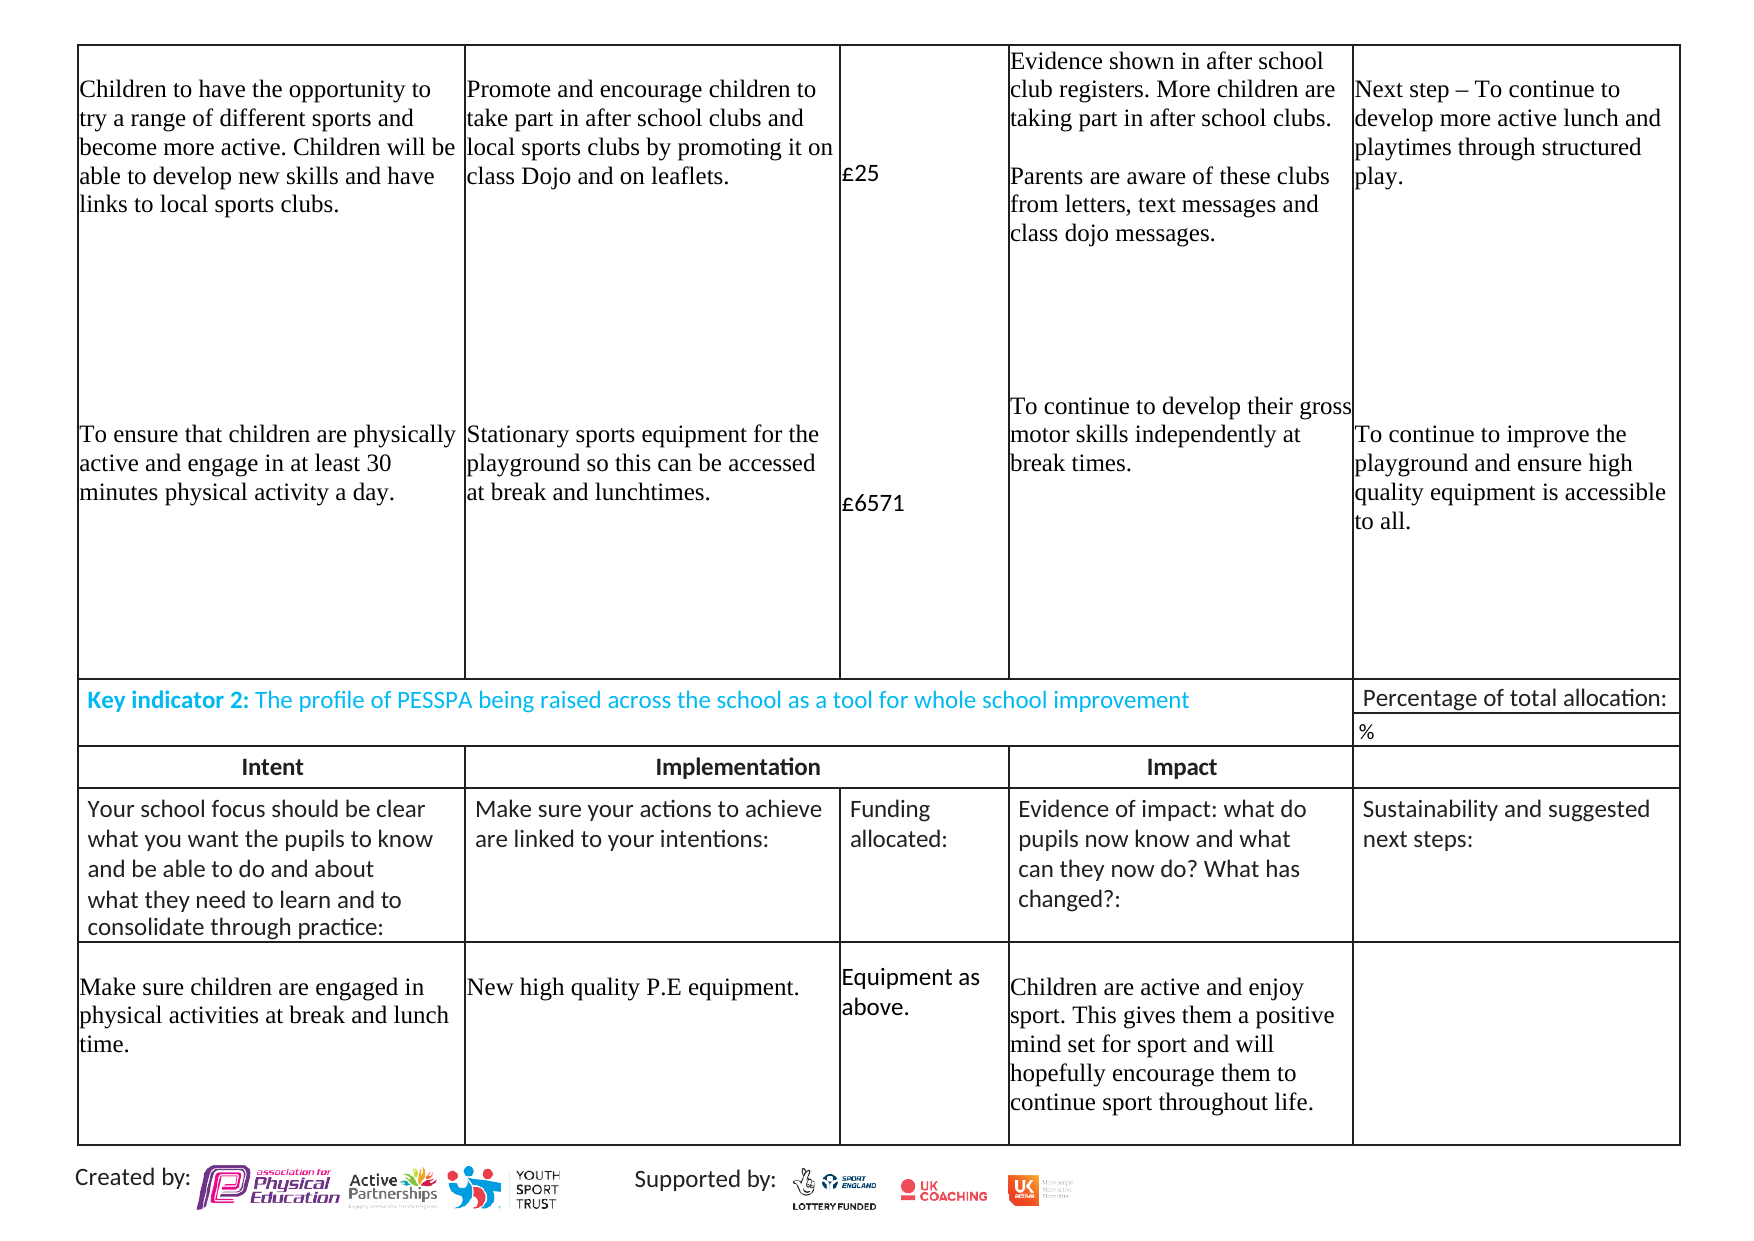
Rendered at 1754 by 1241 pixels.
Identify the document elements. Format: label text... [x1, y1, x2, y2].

table_cell Implementation [466, 747, 1008, 787]
picture [793, 1168, 876, 1210]
table_cell Impact [1010, 747, 1352, 787]
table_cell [841, 46, 1008, 678]
picture [920, 1181, 987, 1201]
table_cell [1010, 943, 1352, 1144]
table_cell Key indicator 2: The profile of PESSPA being raised across the school as a tool for whole school improvement [79, 680, 1352, 745]
picture [196, 1165, 560, 1210]
table_cell Percentage of total allocation: [1354, 680, 1679, 712]
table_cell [1010, 46, 1352, 678]
table_cell Intent [79, 747, 464, 787]
table_cell Sustainability and suggested next steps: [1354, 789, 1679, 941]
table_cell Your school focus should be clear what you want the pupils to know and be able to do and about what they need to learn and to consolidate through practice: [79, 789, 464, 941]
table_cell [1354, 943, 1679, 1144]
table_cell Funding allocated: [841, 789, 1008, 941]
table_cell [841, 943, 1008, 1144]
picture [1008, 1174, 1073, 1206]
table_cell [466, 943, 839, 1144]
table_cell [79, 46, 464, 678]
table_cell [79, 943, 464, 1144]
table_cell Make sure your actions to achieve are linked to your intentions: [466, 789, 839, 941]
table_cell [466, 46, 839, 678]
table_cell % [1354, 714, 1679, 745]
table_cell Evidence of impact: what do pupils now know and what can they now do? What has changed?: [1010, 789, 1352, 941]
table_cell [1354, 46, 1679, 678]
table_cell [1354, 747, 1679, 787]
